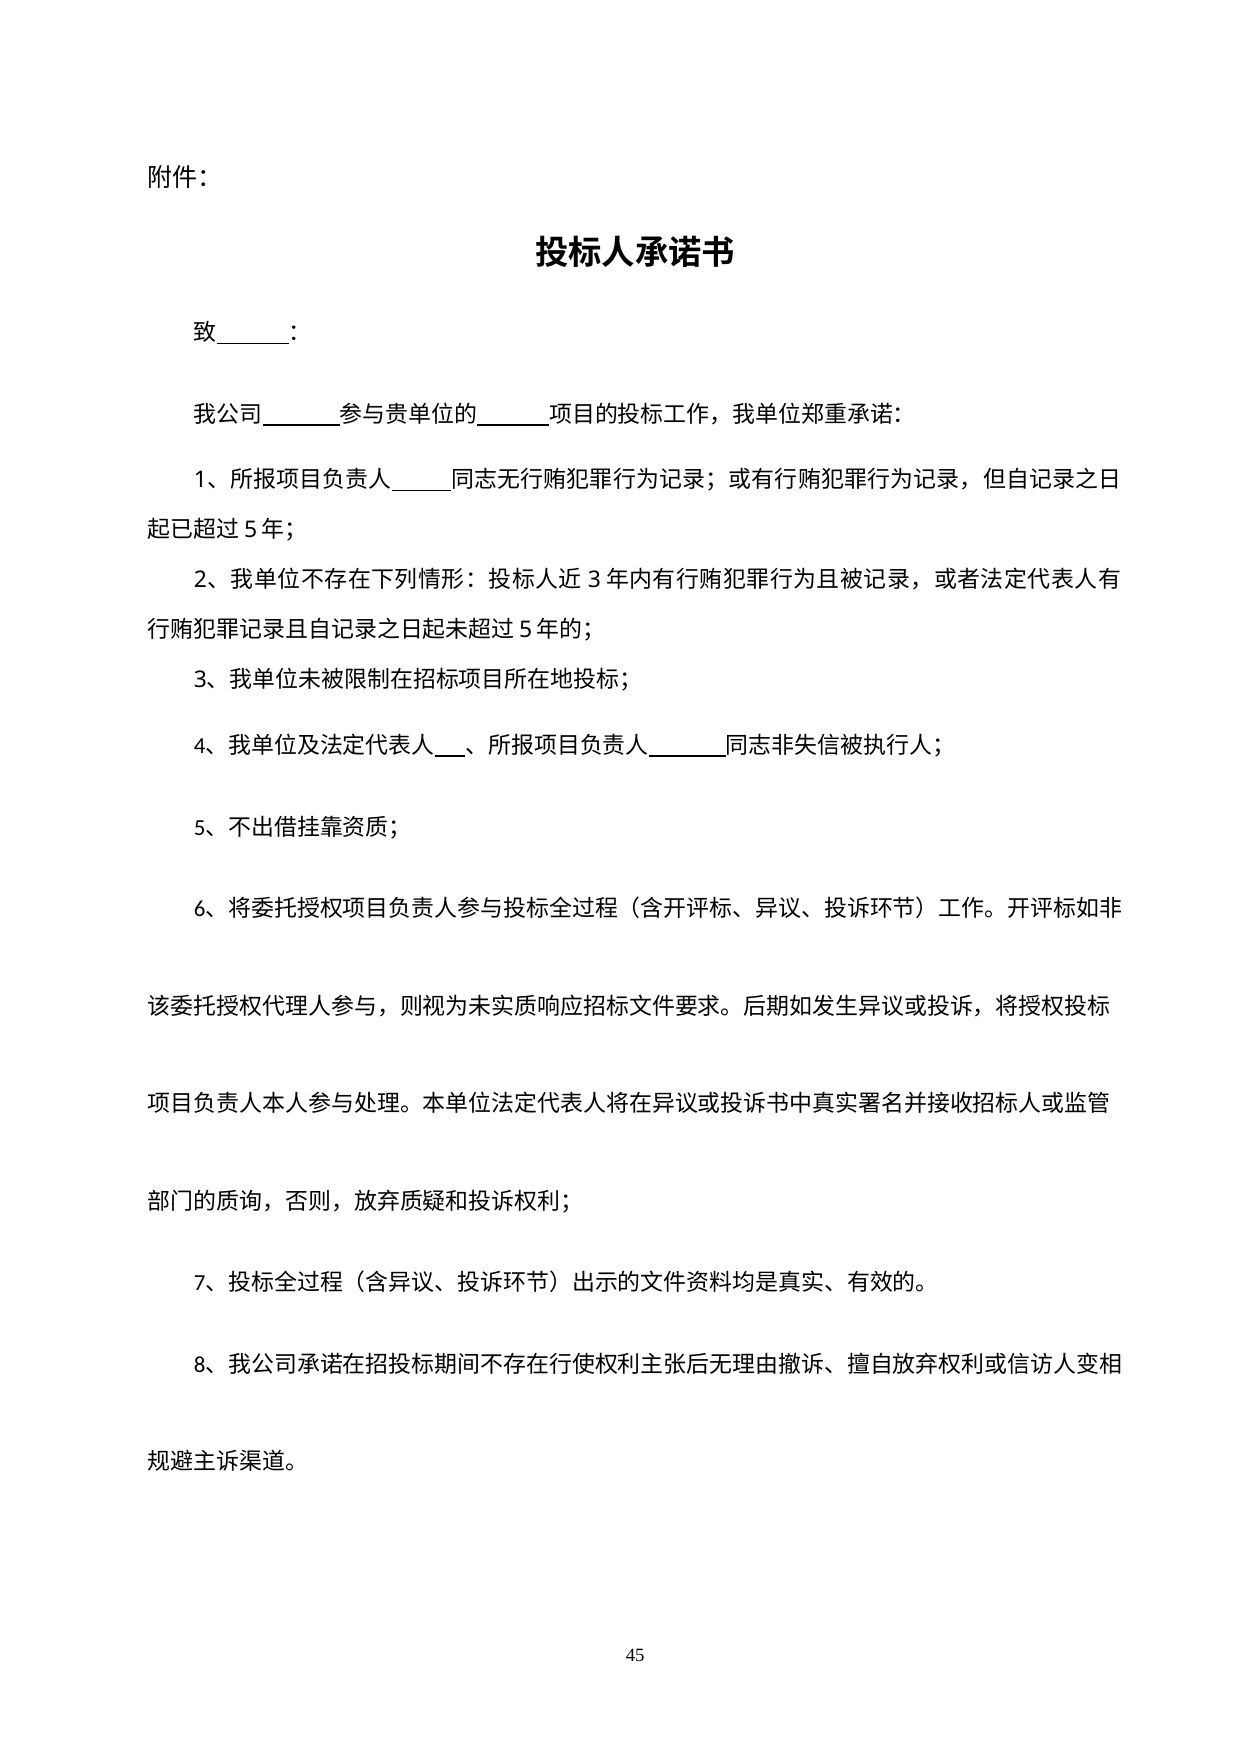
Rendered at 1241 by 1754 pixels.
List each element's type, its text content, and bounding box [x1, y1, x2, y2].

text 1、所报项目负责人 同志无行贿犯罪行为记录；或有行贿犯罪行为记录，但自记录之日起已超过5年； [148, 461, 1122, 544]
text 致 ： [148, 298, 1122, 363]
text 附件： [148, 143, 1122, 208]
text 4、我单位及法定代表人 、所报项目负责人 同志非失信被执行人； [148, 711, 1122, 776]
text 我公司 参与贵单位的 项目的投标工作，我单位郑重承诺： [148, 380, 1122, 445]
text 投标人承诺书 [148, 226, 1122, 274]
text 7、投标全过程（含异议、投诉环节）出示的文件资料均是真实、有效的。 [148, 1248, 1122, 1313]
text 3、我单位未被限制在招标项目所在地投标； [148, 661, 1122, 694]
text 8、我公司承诺在招投标期间不存在行使权利主张后无理由撤诉、擅自放弃权利或信访人变相规避主诉渠道。 [148, 1330, 1122, 1492]
text 6、将委托授权项目负责人参与投标全过程（含开评标、异议、投诉环节）工作。开评标如非该委托授权代理人参与，则视为未实质响应招标文件要求。后期如发生异议或投诉，将授权投标项目负责人本人参与处理。本单位法定代表人将在异议或投诉书中真实署名并接收招标人或监管部门的质询，否则，放弃质疑和投诉权利； [148, 874, 1122, 1232]
text 2、我单位不存在下列情形：投标人近3年内有行贿犯罪行为且被记录，或者法定代表人有行贿犯罪记录且自记录之日起未超过5年的； [148, 561, 1122, 644]
text 5、不出借挂靠资质； [148, 793, 1122, 858]
